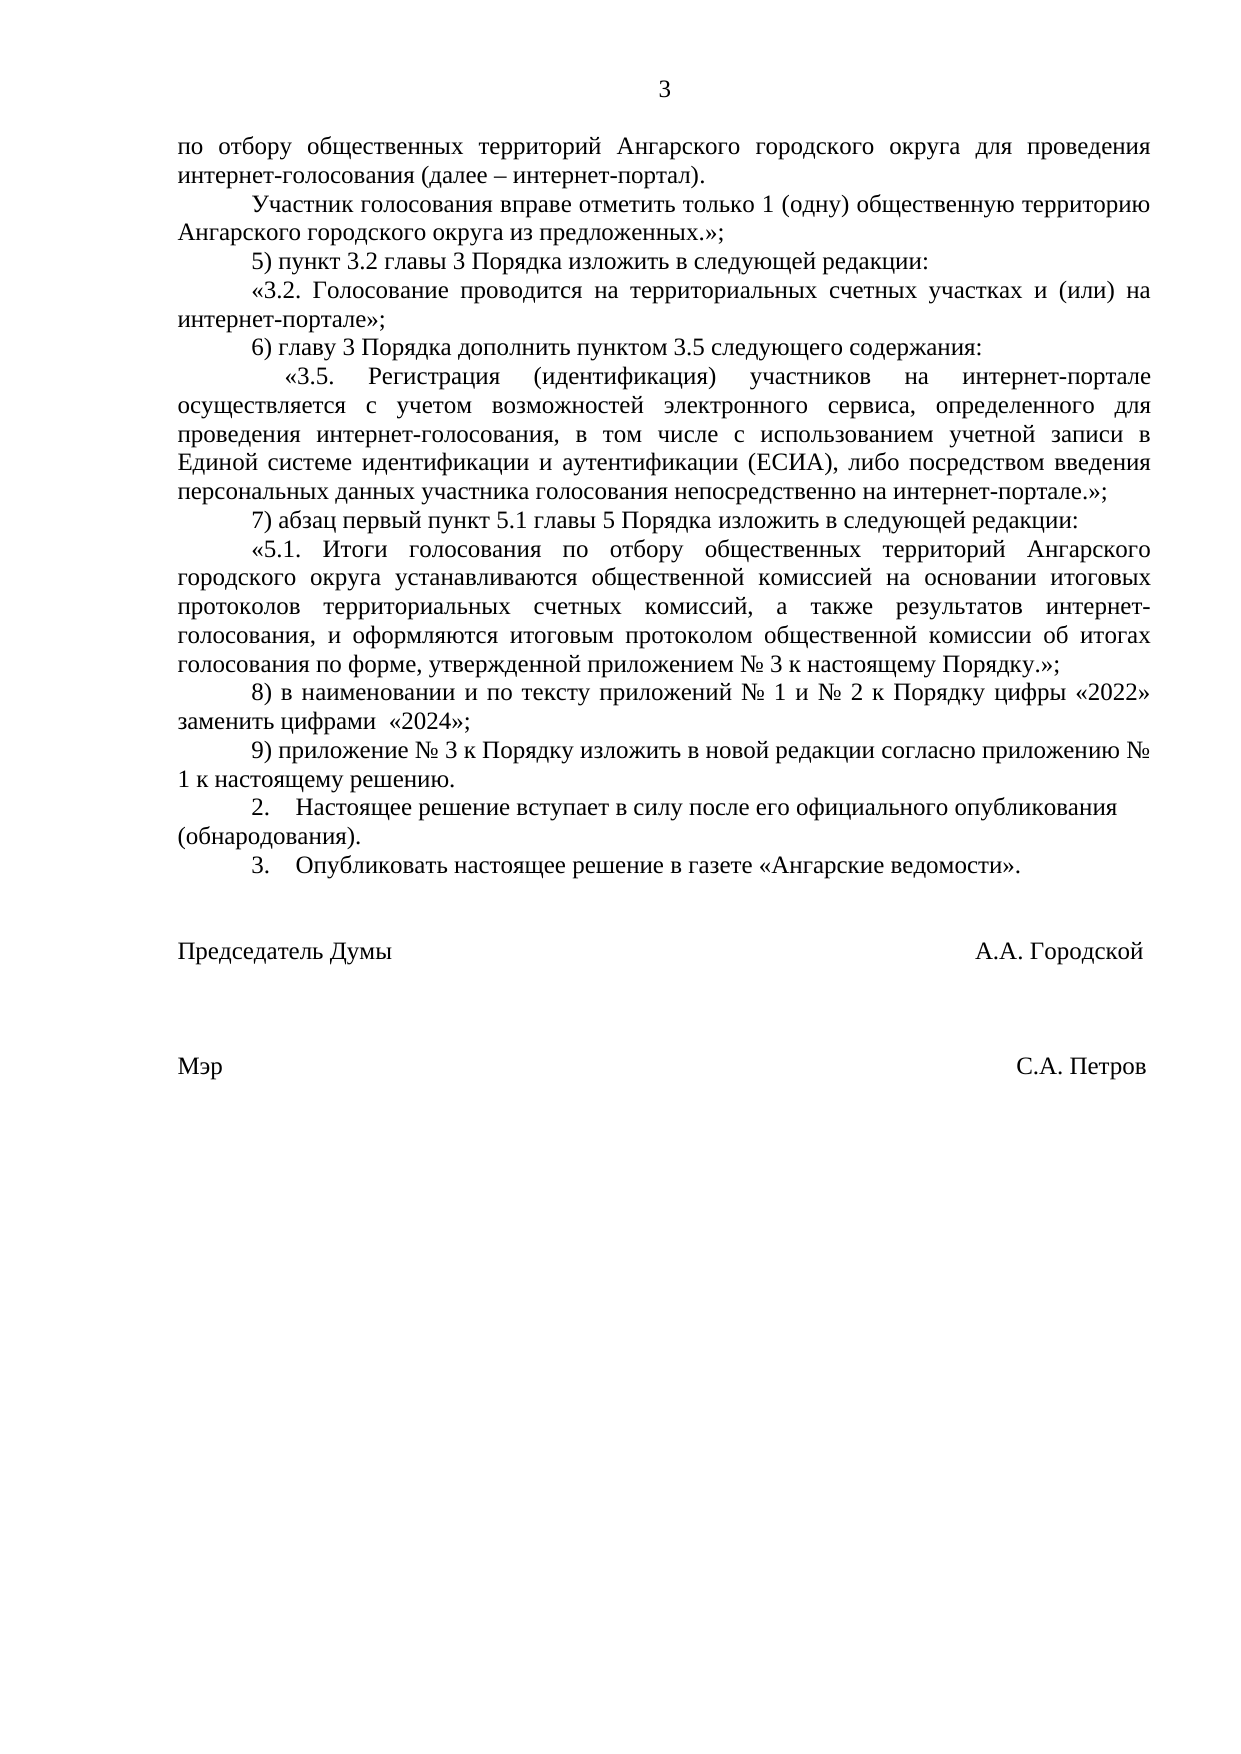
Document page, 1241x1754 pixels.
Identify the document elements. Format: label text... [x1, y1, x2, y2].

text «3.2. Голосование проводится на территориальных счетных участках и (или) на интернет-портале»; [177, 275, 1152, 332]
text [177, 131, 1152, 189]
text «3.5. Регистрация (идентификация) участников на интернет-портале осуществляется с учетом возможностей электронного сервиса, определенного для проведения интернет-голосования, в том числе с использованием учетной записи в Единой системе идентификации и аутентификации (ЕСИА), либо посредством введения персональных данных участника голосования непосредственно на интернет-портале.»; [177, 361, 1152, 505]
text 2. Настоящее решение вступает в силу после его официального опубликования (обнародования). [177, 792, 1152, 850]
list 5) пункт 3.2 главы 3 Порядка изложить в следующей редакции: [251, 246, 1152, 275]
text 8) в наименовании и по тексту приложений № 1 и № 2 к Порядку цифры «2022» заменить цифрами «2024»; [177, 677, 1152, 735]
text 9) приложение № 3 к Порядку изложить в новой редакции согласно приложению № 1 к настоящему решению. [177, 735, 1152, 792]
text 7) абзац первый пункт 5.1 главы 5 Порядка изложить в следующей редакции: [251, 505, 1152, 534]
text 3. Опубликовать настоящее решение в газете «Ангарские ведомости». [177, 850, 1152, 879]
text Мэр С.А. Петров [177, 1051, 1152, 1080]
text 6) главу 3 Порядка дополнить пунктом 3.5 следующего содержания: [177, 332, 1152, 361]
text Участник голосования вправе отметить только 1 (одну) общественную территорию Ангарского городского округа из предложенных.»; [177, 189, 1152, 246]
text «5.1. Итоги голосования по отбору общественных территорий Ангарского городского округа устанавливаются общественной комиссией на основании итоговых протоколов территориальных счетных комиссий, а также результатов интернет-голосования, и оформляются итоговым протоколом общественной комиссии об итогах голосования по форме, утвержденной приложением № 3 к настоящему Порядку.»; [177, 534, 1152, 677]
text Председатель Думы А.А. Городской [177, 936, 1152, 965]
